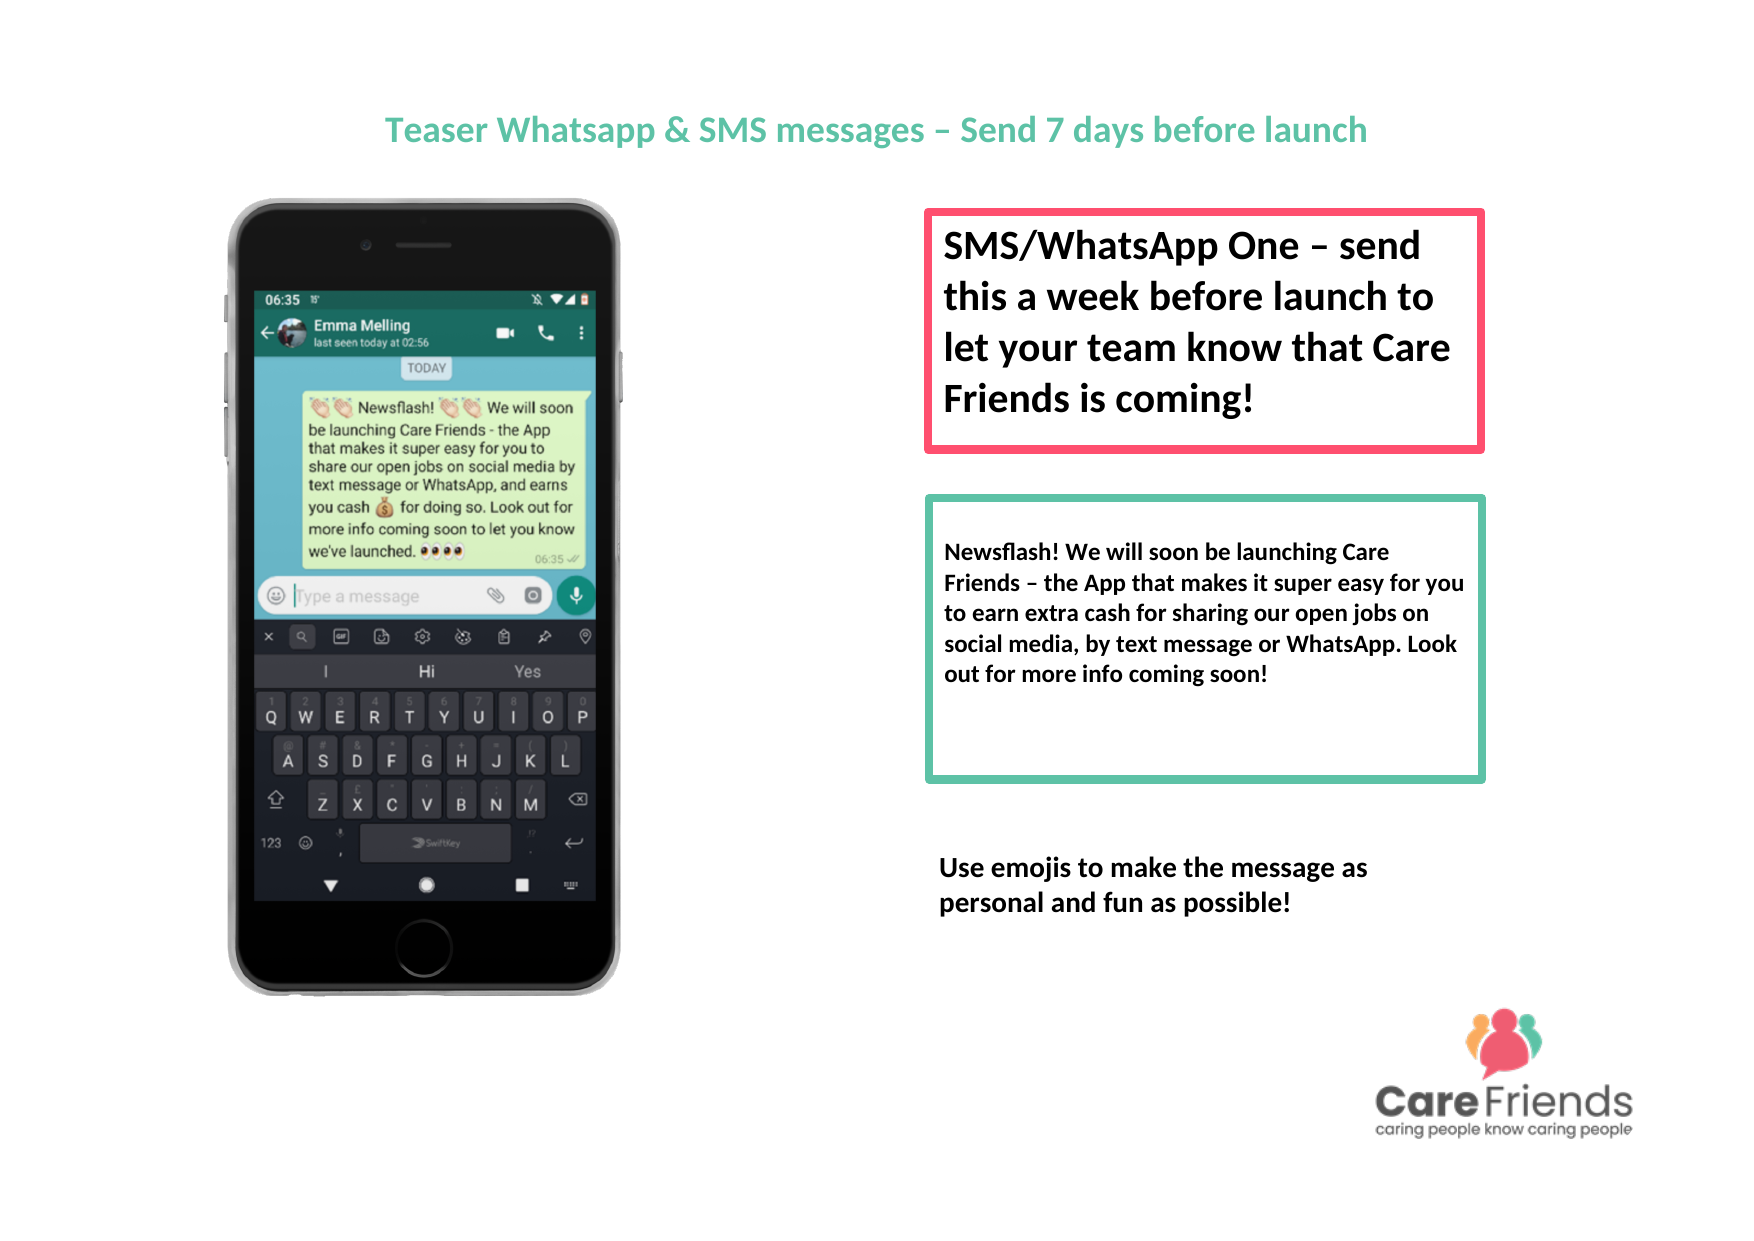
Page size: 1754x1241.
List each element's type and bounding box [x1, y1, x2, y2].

picture [196, 182, 644, 1012]
picture [1367, 1000, 1639, 1141]
